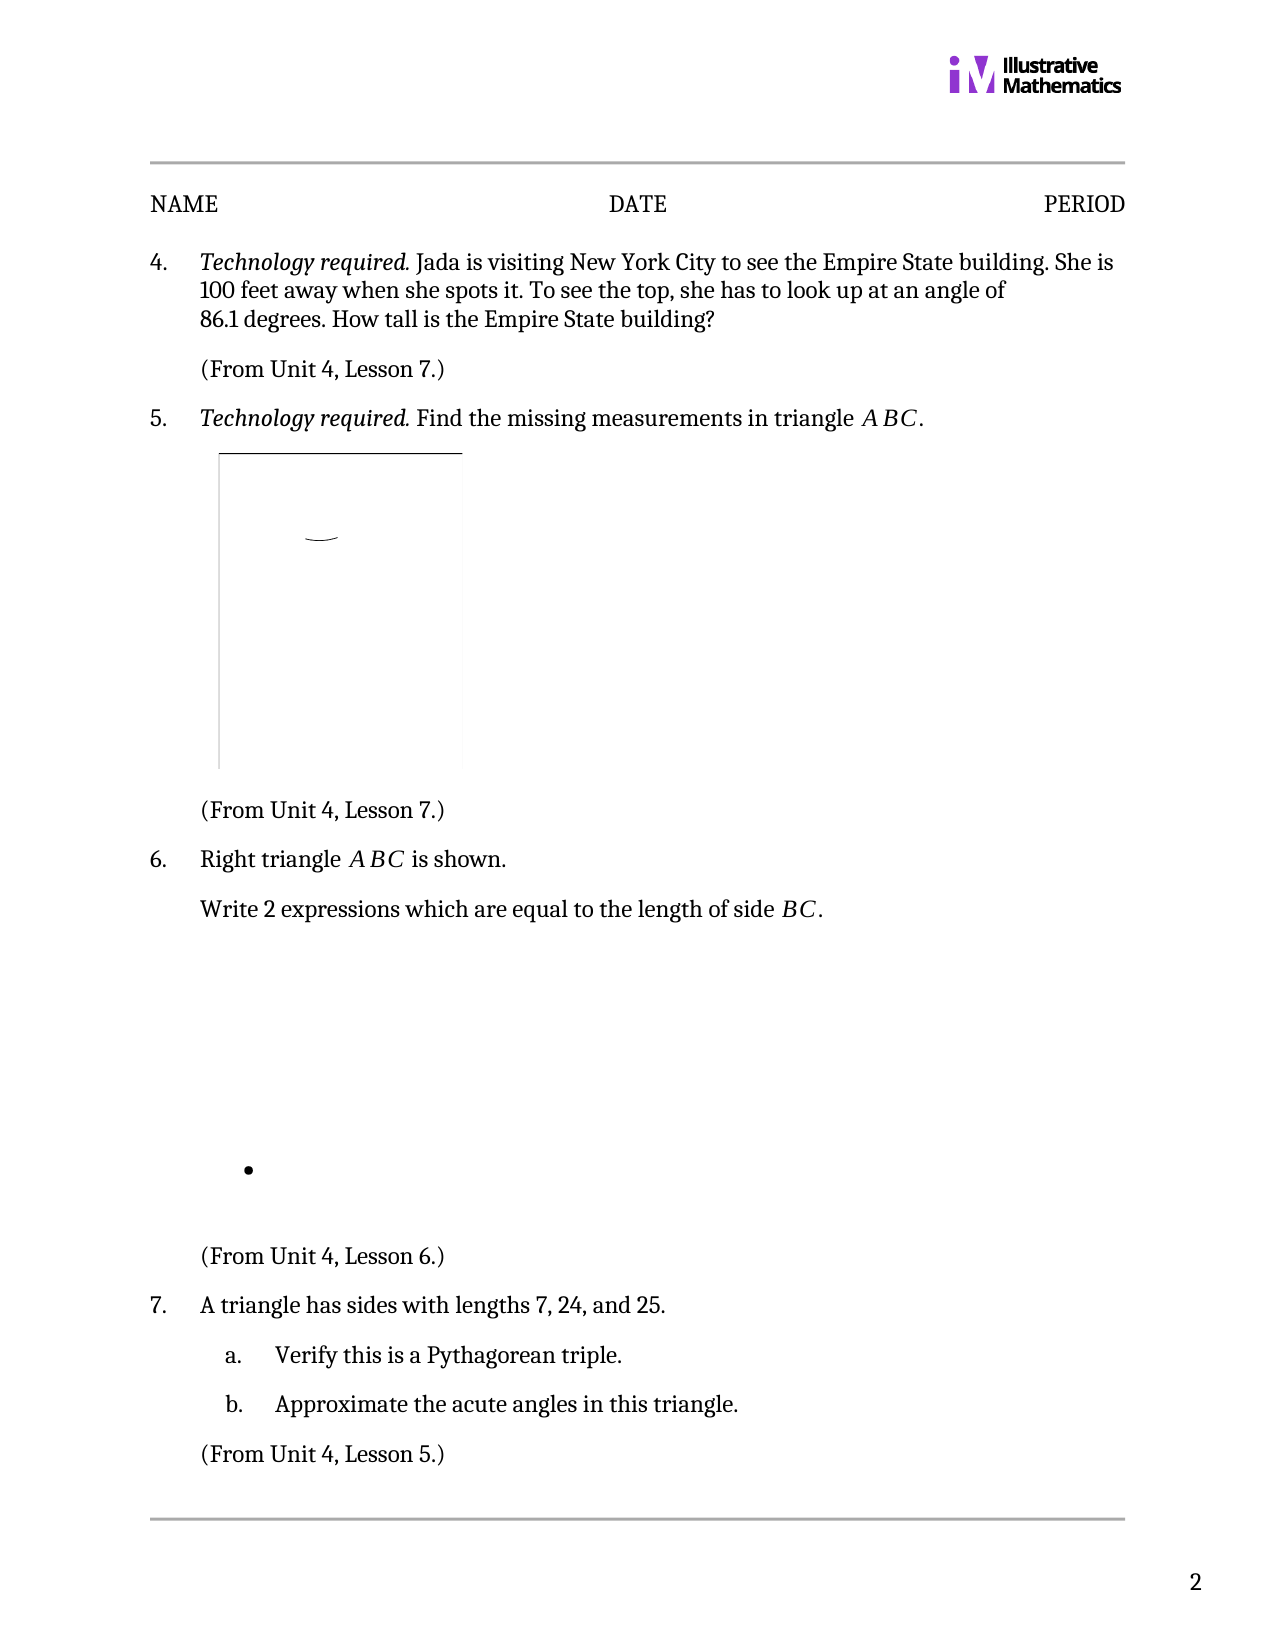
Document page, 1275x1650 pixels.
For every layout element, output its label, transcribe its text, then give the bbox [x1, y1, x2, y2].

picture [218, 944, 707, 1215]
list Write 2 expressions which are equal to the length of side . [150, 895, 1125, 924]
list Verify this is a Pythagorean triple. [225, 1341, 1125, 1369]
picture [949, 55, 1121, 93]
list (From Unit 4, Lesson 6.) [150, 1242, 1125, 1270]
list Approximate the acute angles in this triangle. [225, 1390, 1125, 1419]
list (From Unit 4, Lesson 7.) [150, 796, 1125, 824]
list A triangle has sides with lengths 7, 24, and 25. [150, 1291, 1125, 1320]
list (From Unit 4, Lesson 7.) [150, 354, 1125, 383]
list (From Unit 4, Lesson 5.) [150, 1440, 1125, 1469]
list Technology required. Find the missing measurements in triangle . [150, 404, 1125, 433]
list Technology required. Jada is visiting New York City to see the Empire State building. She is 100 feet away when she spots it. To see the top, she has to look up at an angle of 86.1 degrees. How tall is the Empire State building? [150, 247, 1125, 334]
list Right triangle is shown. [150, 845, 1125, 874]
picture [218, 453, 463, 769]
